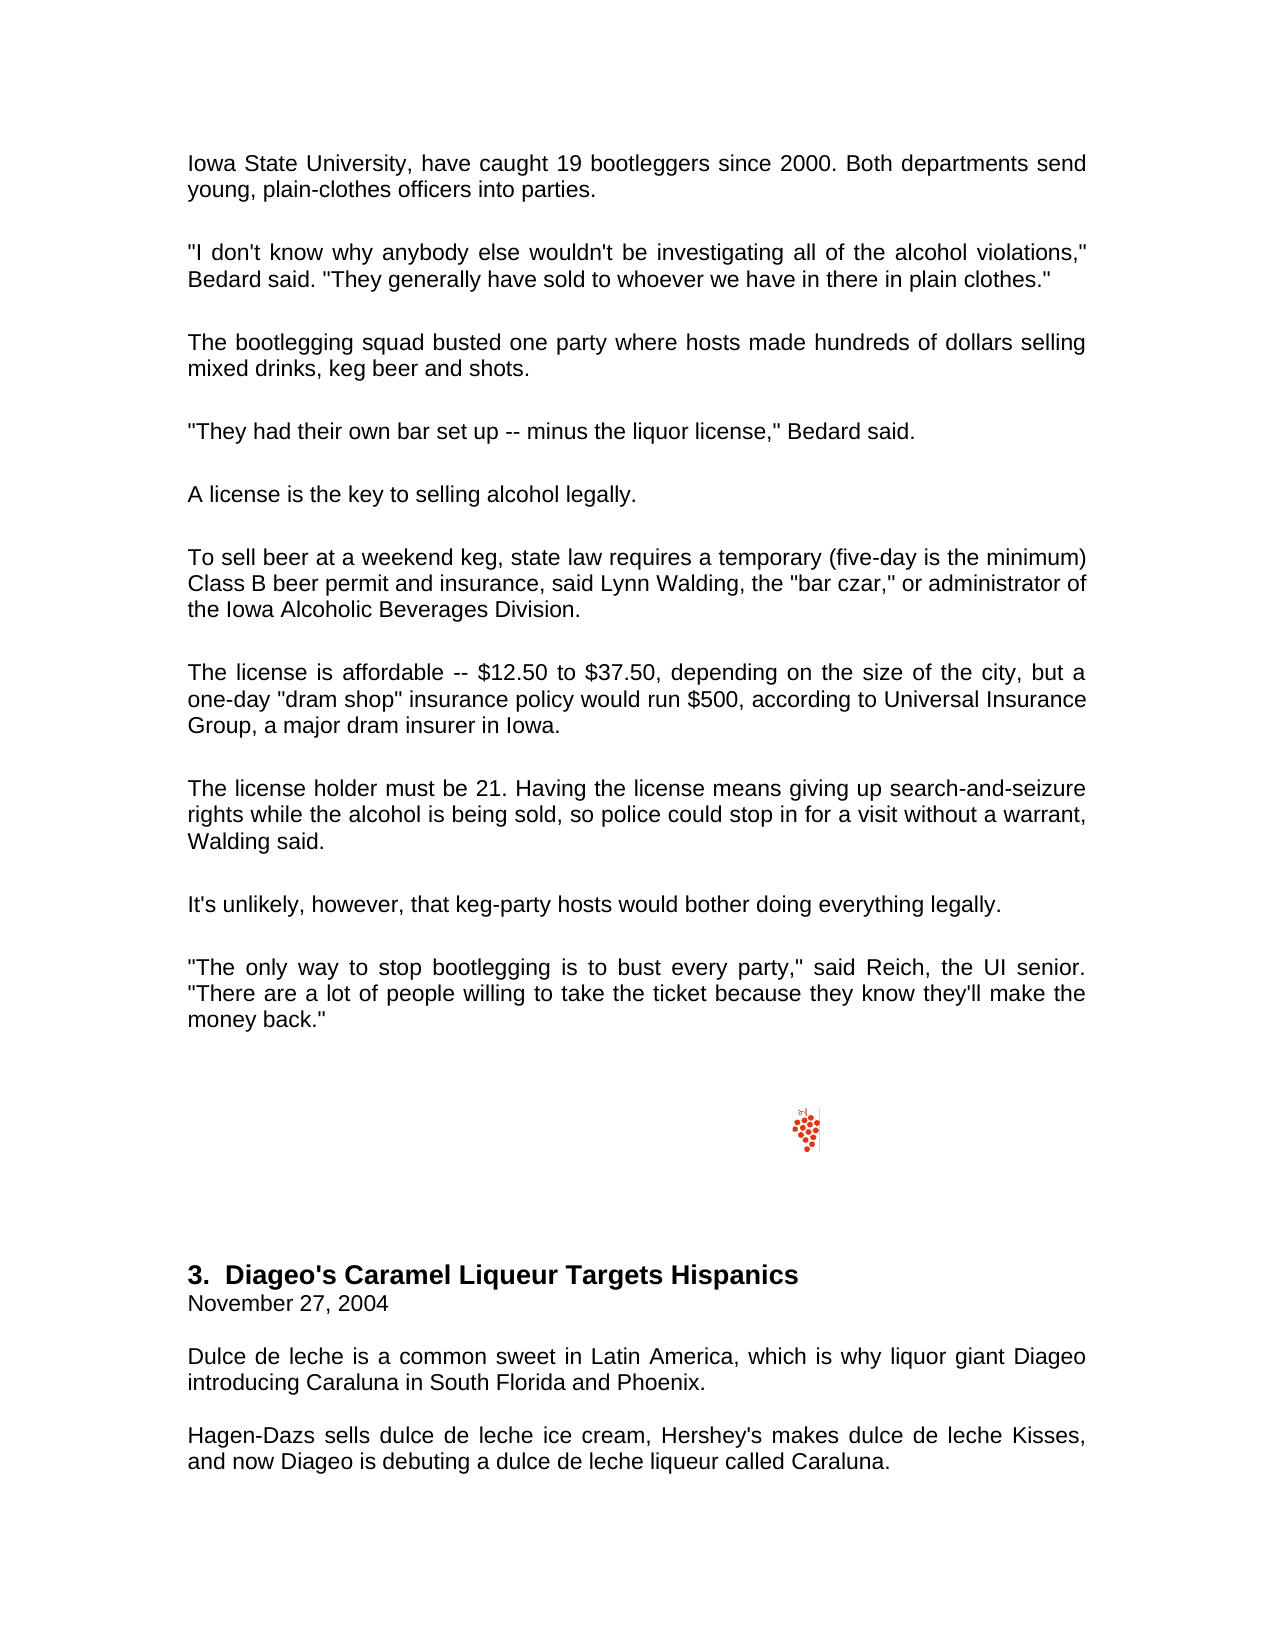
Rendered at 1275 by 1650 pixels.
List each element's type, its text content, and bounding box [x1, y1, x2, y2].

text November 27, 2004 [187, 1290, 1087, 1316]
text A license is the key to selling alcohol legally. [187, 481, 1087, 507]
text 3. Diageo's Caramel Liqueur Targets Hispanics [187, 1259, 1087, 1290]
text It's unlikely, however, that keg-party hosts would bother doing everything legally. [187, 891, 1087, 917]
text The license holder must be 21. Having the license means giving up search-and-seizure rights while the alcohol is being sold, so police could stop in for a visit without a warrant, Walding said. [187, 775, 1087, 854]
text "They had their own bar set up -- minus the liquor license," Bedard said. [187, 418, 1087, 444]
picture [792, 1108, 820, 1152]
text The license is affordable -- $12.50 to $37.50, depending on the size of the city, but a one-day "dram shop" insurance policy would run $500, according to Universal Insurance Group, a major dram insurer in Iowa. [187, 659, 1087, 738]
text "The only way to stop bootlegging is to bust every party," said Reich, the UI senior. "There are a lot of people willing to take the ticket because they know they'll make the money back." [187, 953, 1087, 1032]
text To sell beer at a weekend keg, state law requires a temporary (five-day is the minimum) Class B beer permit and insurance, said Lynn Walding, the "bar czar," or administrator of the Iowa Alcoholic Beverages Division. [187, 544, 1087, 623]
text Dulce de leche is a common sweet in Latin America, which is why liquor giant Diageo introducing Caraluna in South Florida and . [187, 1343, 1087, 1395]
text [187, 150, 1087, 203]
text The bootlegging squad busted one party where hosts made hundreds of dollars selling mixed drinks, keg beer and shots. [187, 328, 1087, 381]
text "I don't know why anybody else wouldn't be investigating all of the alcohol violations," Bedard said. "They generally have sold to whoever we have in there in plain clothes." [187, 239, 1087, 292]
text Hagen-Dazs sells dulce de leche ice cream, Hershey's makes dulce de leche Kisses, and now Diageo is debuting a dulce de leche liqueur called Caraluna. [187, 1422, 1087, 1474]
